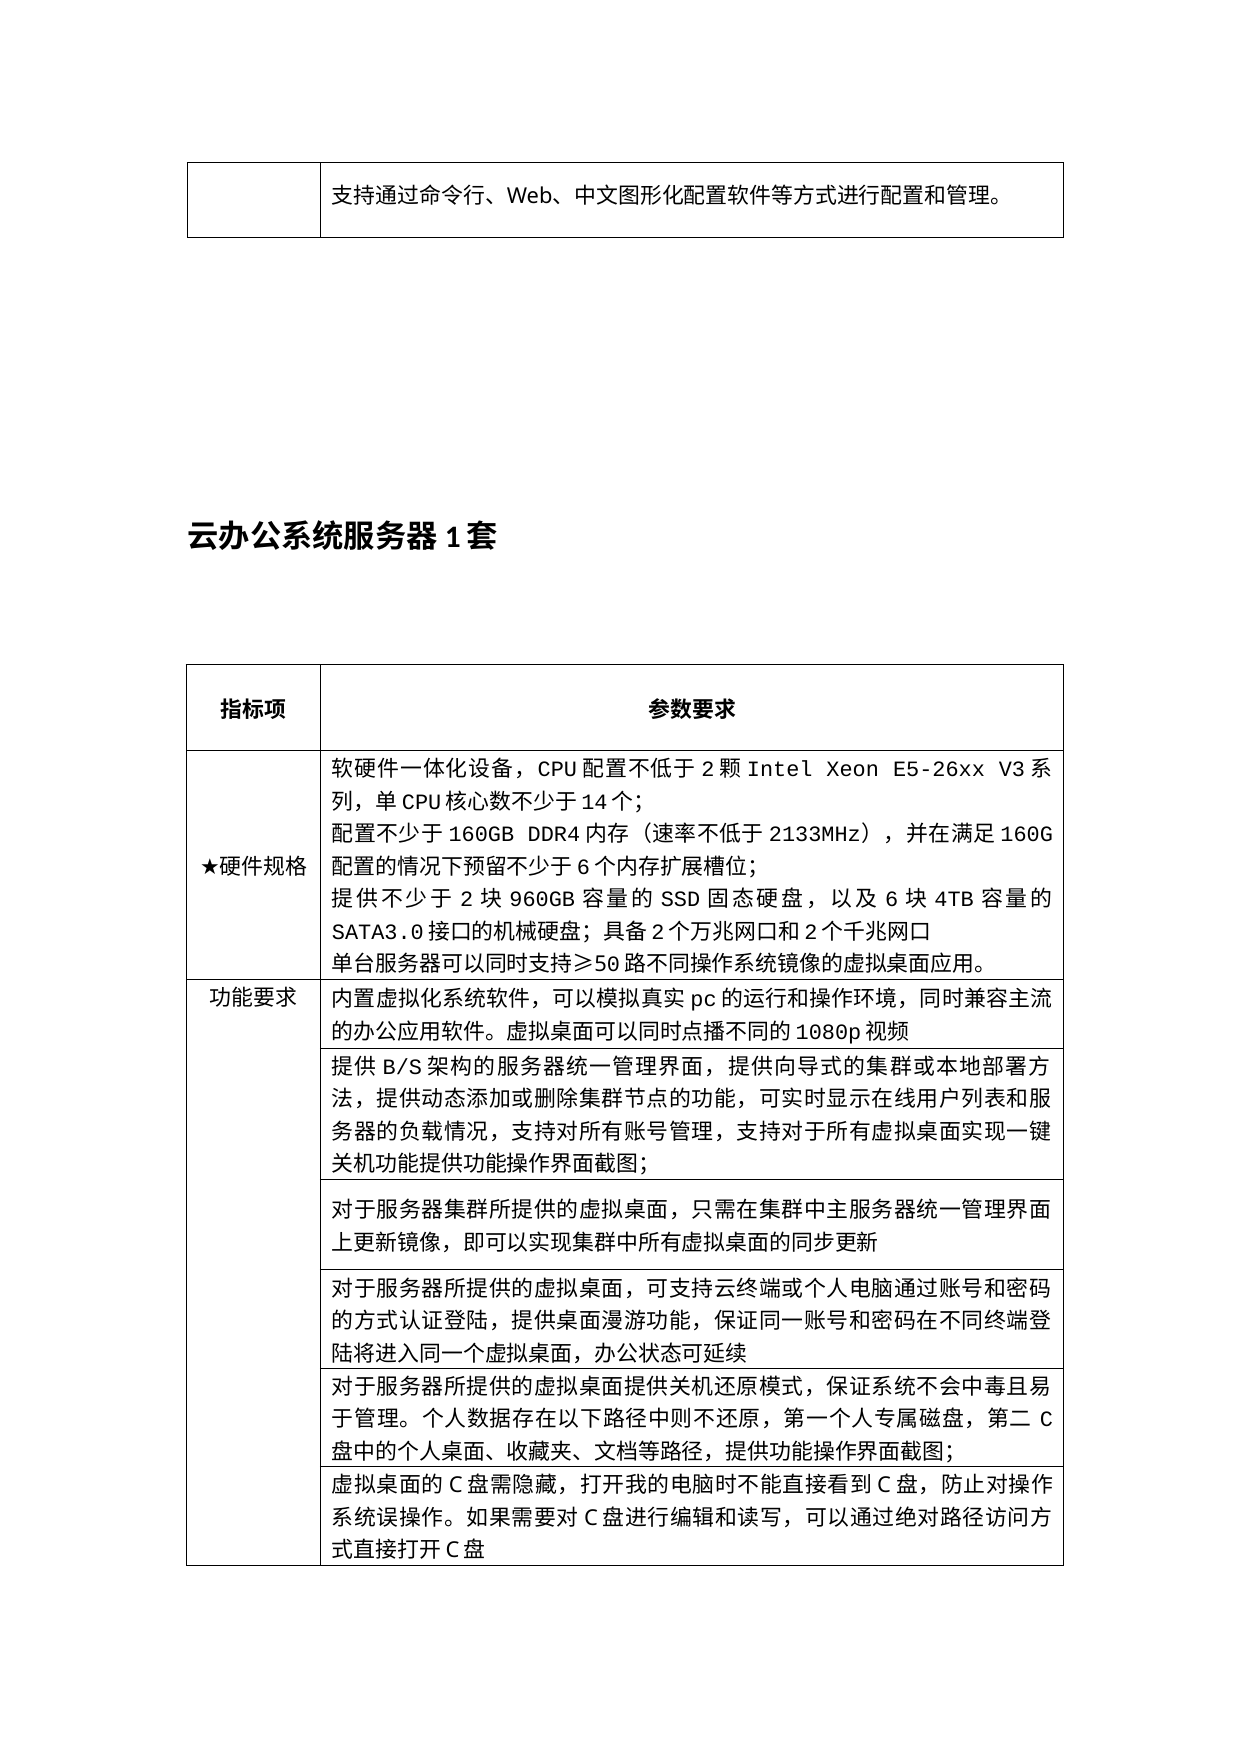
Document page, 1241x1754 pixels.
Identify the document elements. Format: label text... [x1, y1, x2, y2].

table_cell 提供B/S架构的服务器统一管理界面，提供向导式的集群或本地部署方法，提供动态添加或删除集群节点的功能，可实时显示在线用户列表和服务器的负载情况，支持对所有账号管理，支持对于所有虚拟桌面实现一键关机功能提供功能操作界面截图； [321, 1049, 1063, 1178]
table_cell 支持通过命令行、Web、中文图形化配置软件等方式进行配置和管理。 [321, 163, 1063, 237]
table_cell ★硬件规格 [187, 751, 320, 979]
table_cell 对于服务器所提供的虚拟桌面提供关机还原模式，保证系统不会中毒且易于管理。个人数据存在以下路径中则不还原，第一个人专属磁盘，第二C盘中的个人桌面、收藏夹、文档等路径，提供功能操作界面截图； [321, 1369, 1063, 1466]
table_header 指标项 [187, 665, 320, 750]
table_cell 对于服务器所提供的虚拟桌面，可支持云终端或个人电脑通过账号和密码的方式认证登陆，提供桌面漫游功能，保证同一账号和密码在不同终端登陆将进入同一个虚拟桌面，办公状态可延续 [321, 1270, 1063, 1368]
subtitle 云办公系统服务器 1套 [187, 501, 1053, 566]
table_cell 软硬件一体化设备，CPU配置不低于2颗Intel Xeon E5-26xx V3系列，单CPU核心数不少于14个； 配置不少于160GB DDR4内存（速率不低于2133MHz），并在满足160G配置的情况下预留不少于6个内存扩展槽位； 提供不少于2块960GB容量的SSD固态硬盘，以及6块4TB容量的SATA3.0接口的机械硬盘；具备2个万兆网口和2个千兆网口 单台服务器可以同时支持≥50路不同操作系统镜像的虚拟桌面应用。 [321, 751, 1063, 979]
table_cell 虚拟桌面的C盘需隐藏，打开我的电脑时不能直接看到C盘，防止对操作系统误操作。如果需要对C盘进行编辑和读写，可以通过绝对路径访问方式直接打开C盘 [321, 1467, 1063, 1565]
table_cell 对于服务器集群所提供的虚拟桌面，只需在集群中主服务器统一管理界面上更新镜像，即可以实现集群中所有虚拟桌面的同步更新 [321, 1180, 1063, 1269]
table_cell 内置虚拟化系统软件，可以模拟真实pc的运行和操作环境，同时兼容主流的办公应用软件。虚拟桌面可以同时点播不同的1080p视频 [321, 980, 1063, 1047]
table_cell 功能要求 [187, 980, 320, 1565]
table_header 参数要求 [321, 665, 1063, 750]
